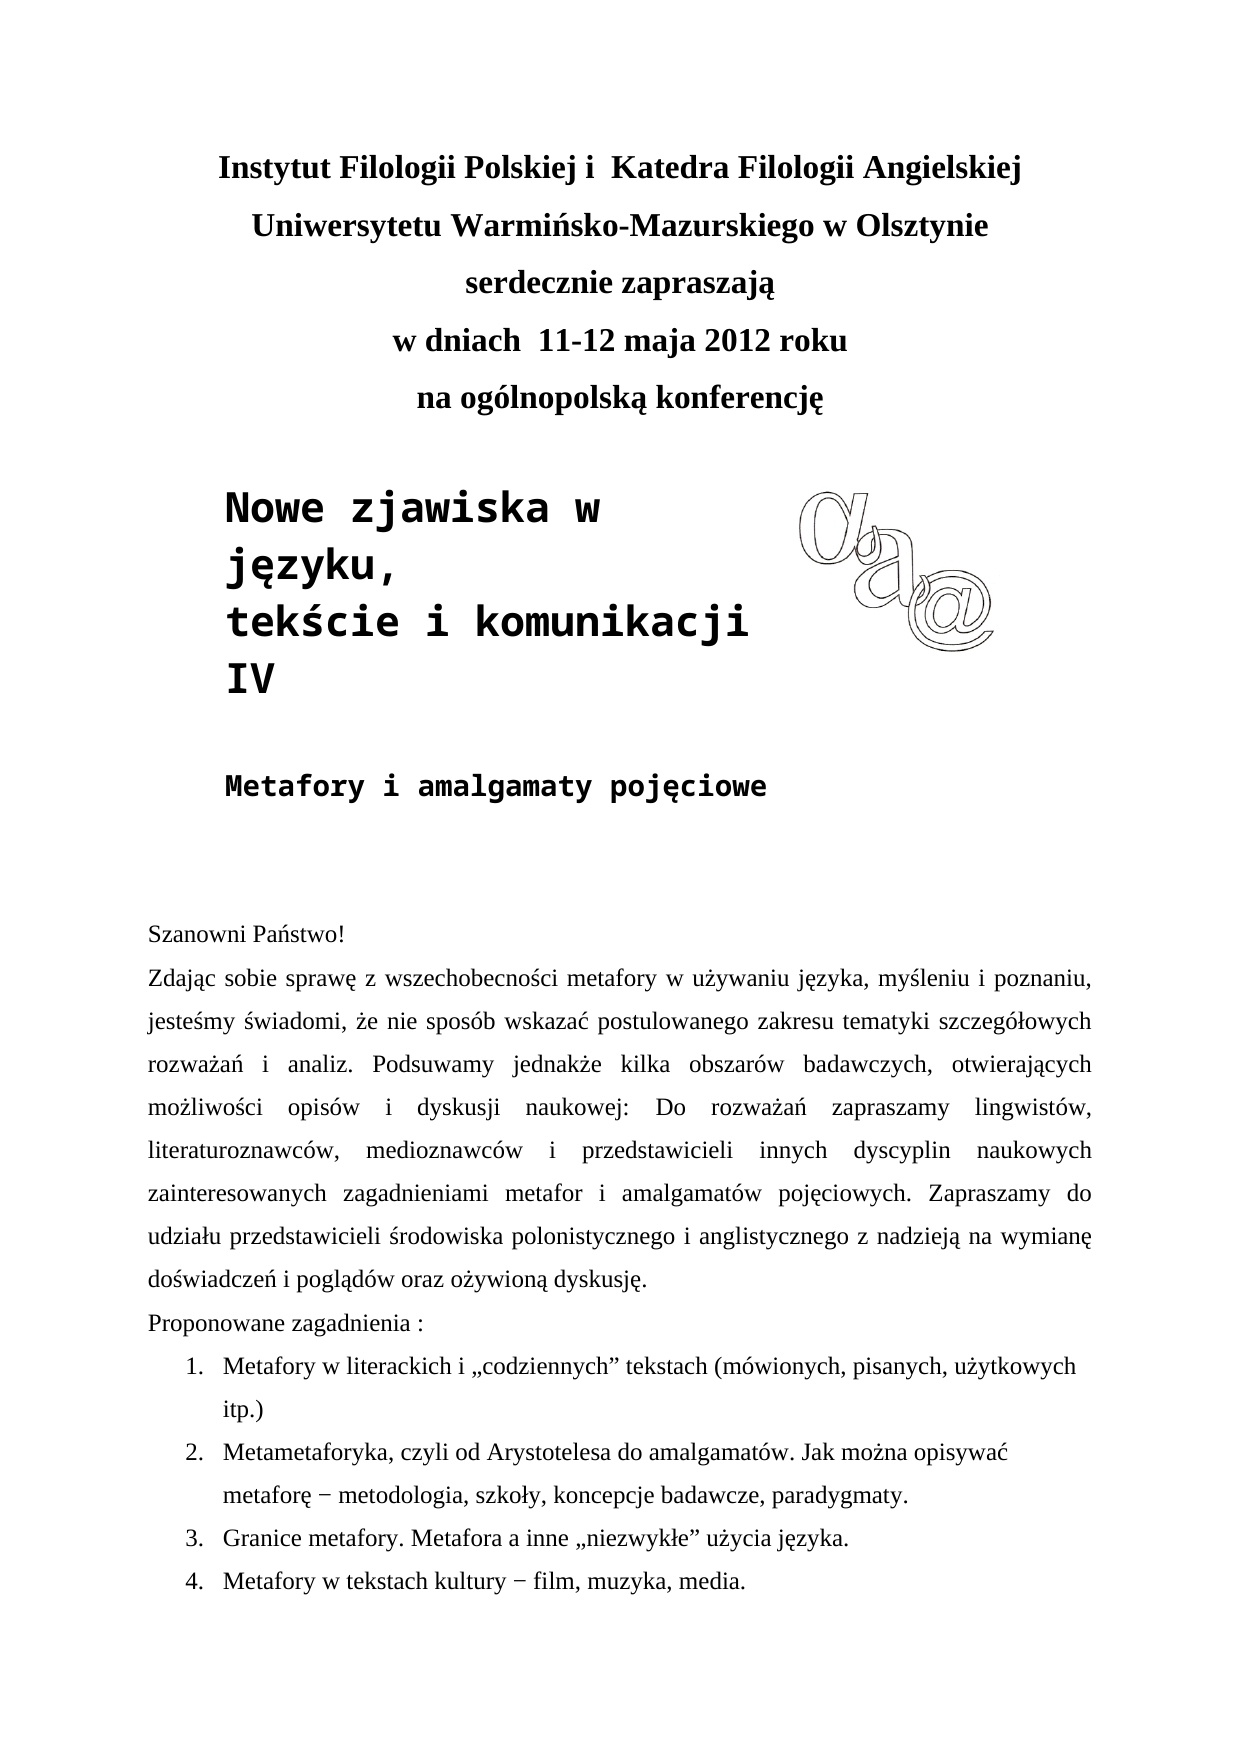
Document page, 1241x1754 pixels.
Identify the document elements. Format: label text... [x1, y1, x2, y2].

text Zdając sobie sprawę z wszechobecności metafory w używaniu języka, myśleniu i poznaniu, jesteśmy świadomi, że nie sposób wskazać postulowanego zakresu tematyki szczegółowych rozważań i analiz. Podsuwamy jednakże kilka obszarów badawczych, otwierających możliwości opisów i dyskusji naukowej: Do rozważań zapraszamy lingwistów, literaturoznawców, medioznawców i przedstawicieli innych dyscyplin naukowych zainteresowanych zagadnieniami metafor i amalgamatów pojęciowych. Zapraszamy do udziału przedstawicieli środowiska polonistycznego i anglistycznego z nadzieją na wymianę doświadczeń i poglądów oraz ożywioną dyskusję. [148, 963, 1093, 1293]
list Granice metafory. Metafora a inne „niezwykłe” użycia języka. [185, 1523, 1093, 1552]
table_header [786, 478, 1108, 881]
text serdecznie zapraszają [148, 263, 1093, 301]
text Proponowane zagadnienia : [148, 1308, 1093, 1336]
table_cell tekście i komunikacji IV Metafory i amalgamaty pojęciowe [214, 592, 786, 881]
list Metafory w literackich i „codziennych” tekstach (mówionych, pisanych, użytkowych itp.) [185, 1351, 1093, 1423]
text Szanowni Państwo! [148, 919, 1093, 948]
list Metafory w tekstach kultury − film, muzyka, media. [185, 1566, 1093, 1595]
text Instytut Filologii Polskiej i Katedra Filologii Angielskiej Uniwersytetu Warmińsko-Mazurskiego w Olsztynie [148, 148, 1093, 243]
picture [797, 478, 1002, 664]
table_header Nowe zjawiska w języku, [214, 478, 786, 592]
list Metametaforyka, czyli od Arystotelesa do amalgamatów. Jak można opisywać metaforę − metodologia, szkoły, koncepcje badawcze, paradygmaty. [185, 1437, 1093, 1509]
text w dniach 11-12 maja 2012 roku [148, 320, 1093, 358]
text na ogólnopolską konferencję [148, 378, 1093, 416]
